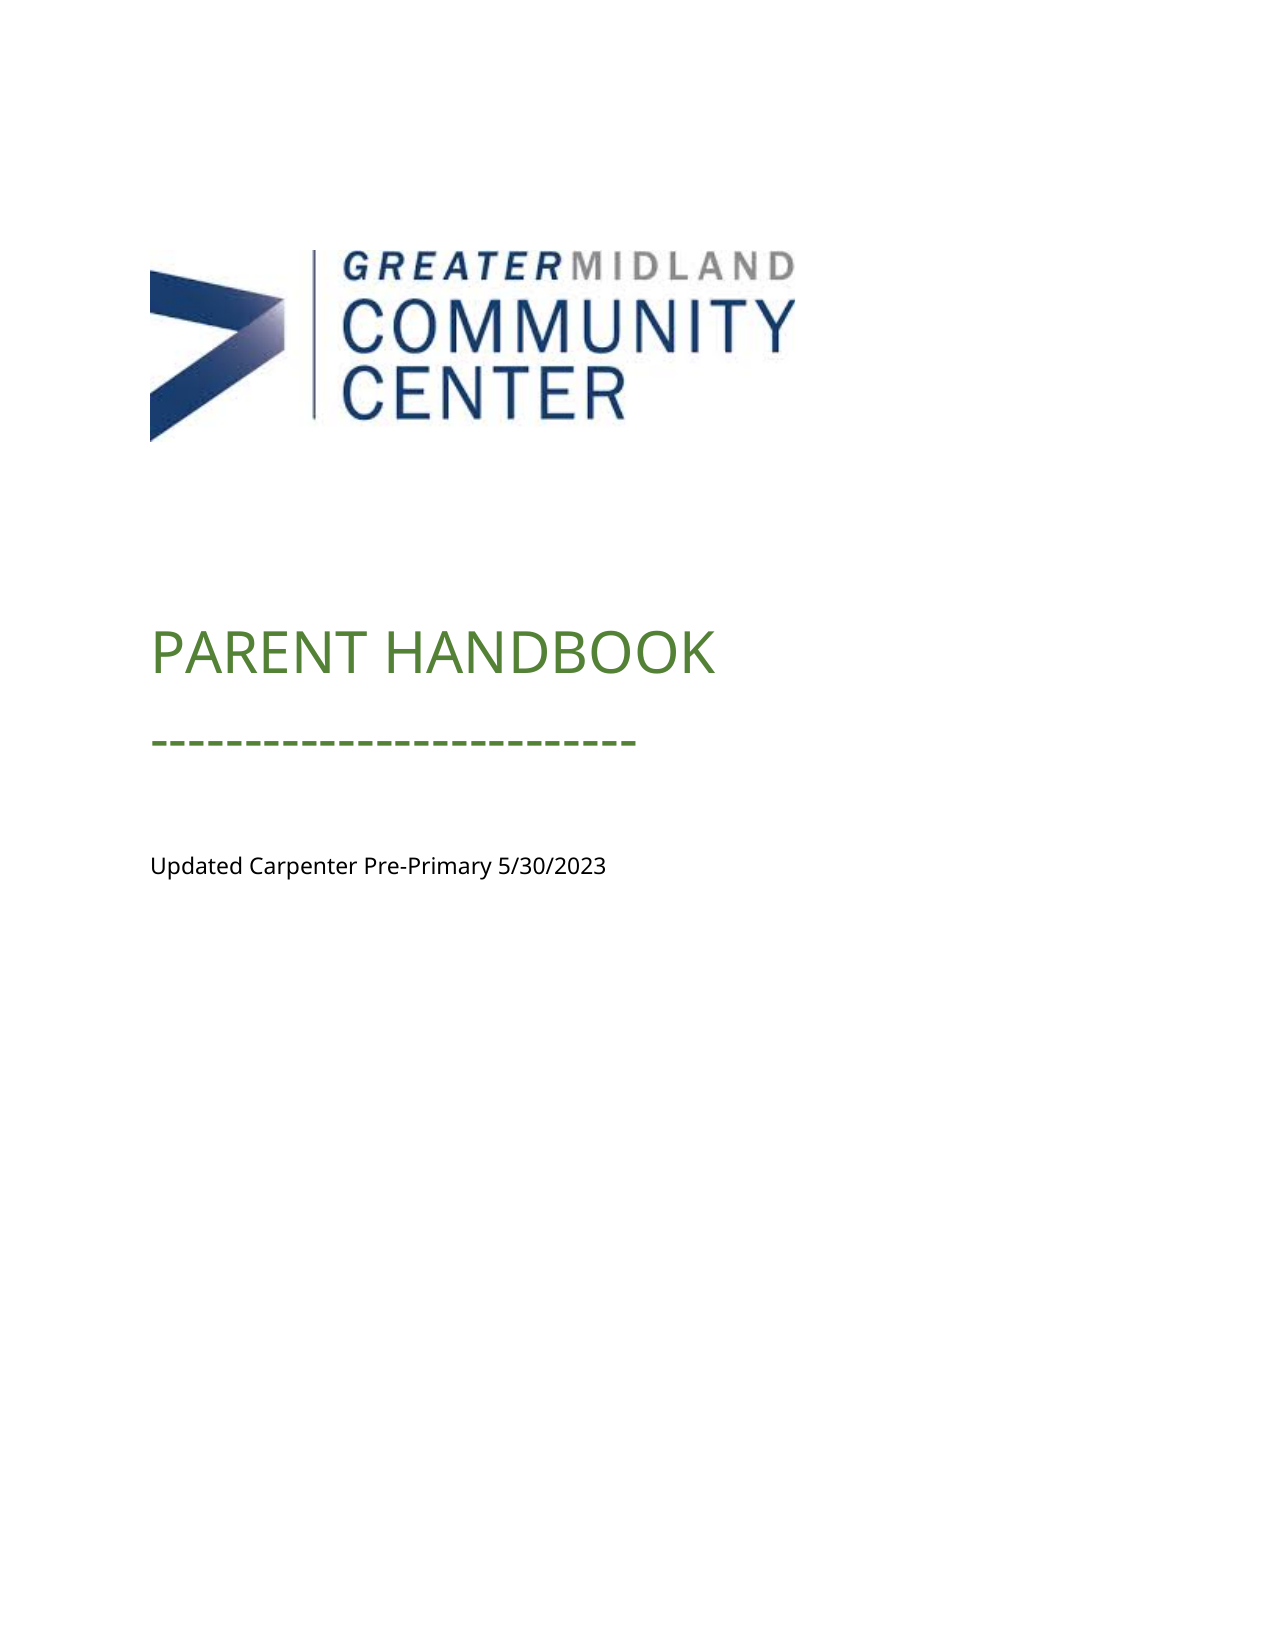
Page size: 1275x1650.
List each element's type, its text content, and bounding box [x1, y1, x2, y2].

text PARENT HANDBOOK -------------------------- [150, 612, 1125, 777]
text Updated Carpenter Pre-Primary 5/30/2023 [150, 850, 1125, 882]
